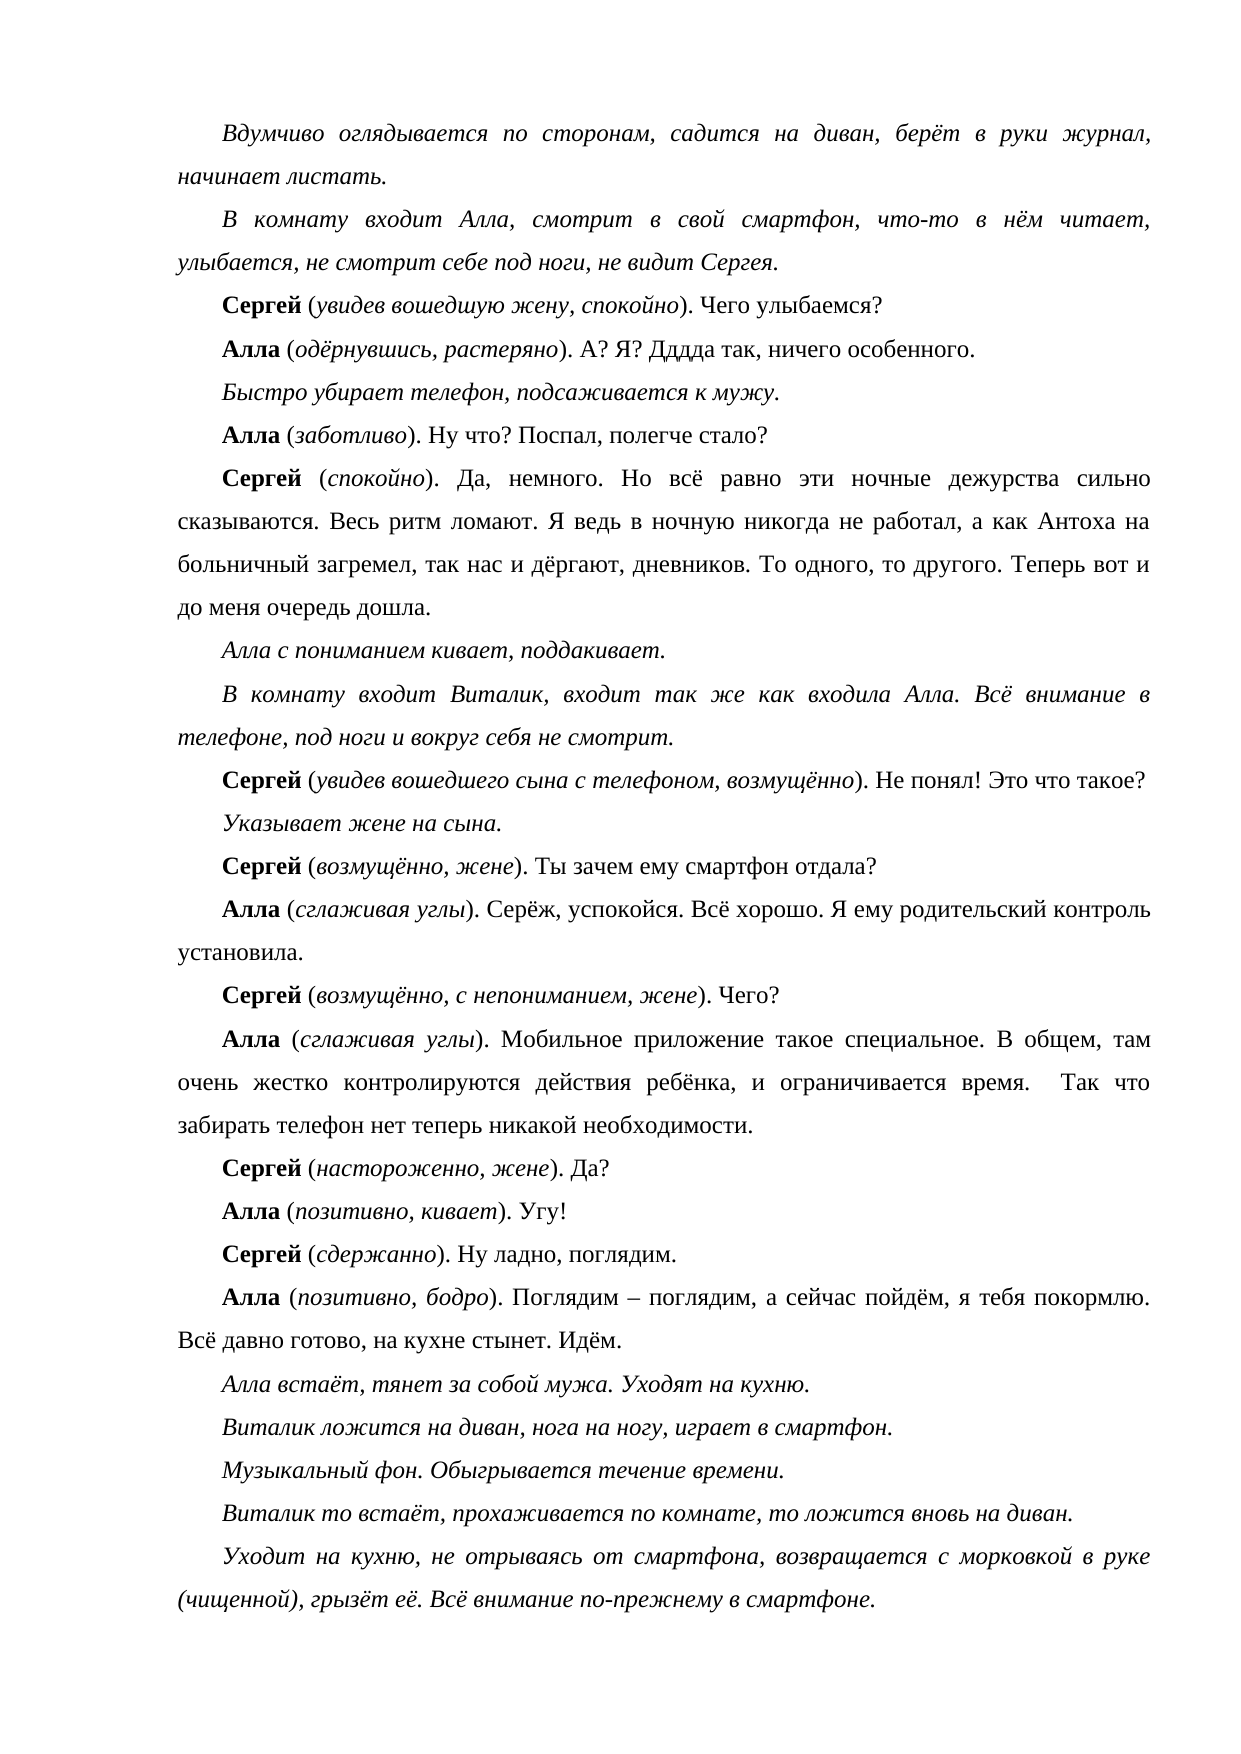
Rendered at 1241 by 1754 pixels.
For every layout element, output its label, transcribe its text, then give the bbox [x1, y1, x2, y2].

text Алла (сглаживая углы). Мобильное приложение такое специальное. В общем, там очень жестко контролируются действия ребёнка, и ограничивается время. Так что забирать телефон нет теперь никакой необходимости. [177, 1024, 1152, 1139]
text Сергей (возмущённо, с непониманием, жене). Чего? [177, 981, 1152, 1009]
text Указывает жене на сына. [177, 808, 1152, 837]
text Сергей (спокойно). Да, немного. Но всё равно эти ночные дежурства сильно сказываются. Весь ритм ломают. Я ведь в ночную никогда не работал, а как Антоха на больничный загремел, так нас и дёргают, дневников. То одного, то другого. Теперь вот и до меня очередь дошла. [177, 463, 1152, 621]
text Алла (позитивно, кивает). Угу! [177, 1196, 1152, 1225]
text Алла (сглаживая углы). Серёж, успокойся. Всё хорошо. Я ему родительский контроль установила. [177, 894, 1152, 966]
text Алла встаёт, тянет за собой мужа. Уходят на кухню. [177, 1369, 1152, 1397]
text Быстро убирает телефон, подсаживается к мужу. [177, 377, 1152, 406]
text Алла с пониманием кивает, поддакивает. [177, 636, 1152, 664]
text Музыкальный фон. Обыгрывается течение времени. [177, 1455, 1152, 1484]
text Сергей (увидев вошедшую жену, спокойно). Чего улыбаемся? [177, 291, 1152, 319]
text Сергей (настороженно, жене). Да? [177, 1153, 1152, 1182]
text Алла (заботливо). Ну что? Поспал, полегче стало? [177, 420, 1152, 449]
text Вдумчиво оглядывается по сторонам, садится на диван, берёт в руки журнал, начинает листать. [177, 118, 1152, 190]
text В комнату входит Алла, смотрит в свой смартфон, что-то в нём читает, улыбается, не смотрит себе под ноги, не видит Сергея. [177, 204, 1152, 276]
text Сергей (возмущённо, жене). Ты зачем ему смартфон отдала? [177, 851, 1152, 880]
text Алла (одёрнувшись, растеряно). А? Я? Дддда так, ничего особенного. [177, 334, 1152, 362]
text Алла (позитивно, бодро). Поглядим – поглядим, а сейчас пойдём, я тебя покормлю. Всё давно готово, на кухне стынет. Идём. [177, 1282, 1152, 1354]
text Виталик ложится на диван, нога на ногу, играет в смартфон. [177, 1412, 1152, 1441]
text Виталик то встаёт, прохаживается по комнате, то ложится вновь на диван. [177, 1498, 1152, 1527]
text Сергей (сдержанно). Ну ладно, поглядим. [177, 1239, 1152, 1268]
text Сергей (увидев вошедшего сына с телефоном, возмущённо). Не понял! Это что такое? [177, 765, 1152, 794]
text В комнату входит Виталик, входит так же как входила Алла. Всё внимание в телефоне, под ноги и вокруг себя не смотрит. [177, 679, 1152, 751]
text Уходит на кухню, не отрываясь от смартфона, возвращается с морковкой в руке (чищенной), грызёт её. Всё внимание по-прежнему в смартфоне. [177, 1541, 1152, 1613]
